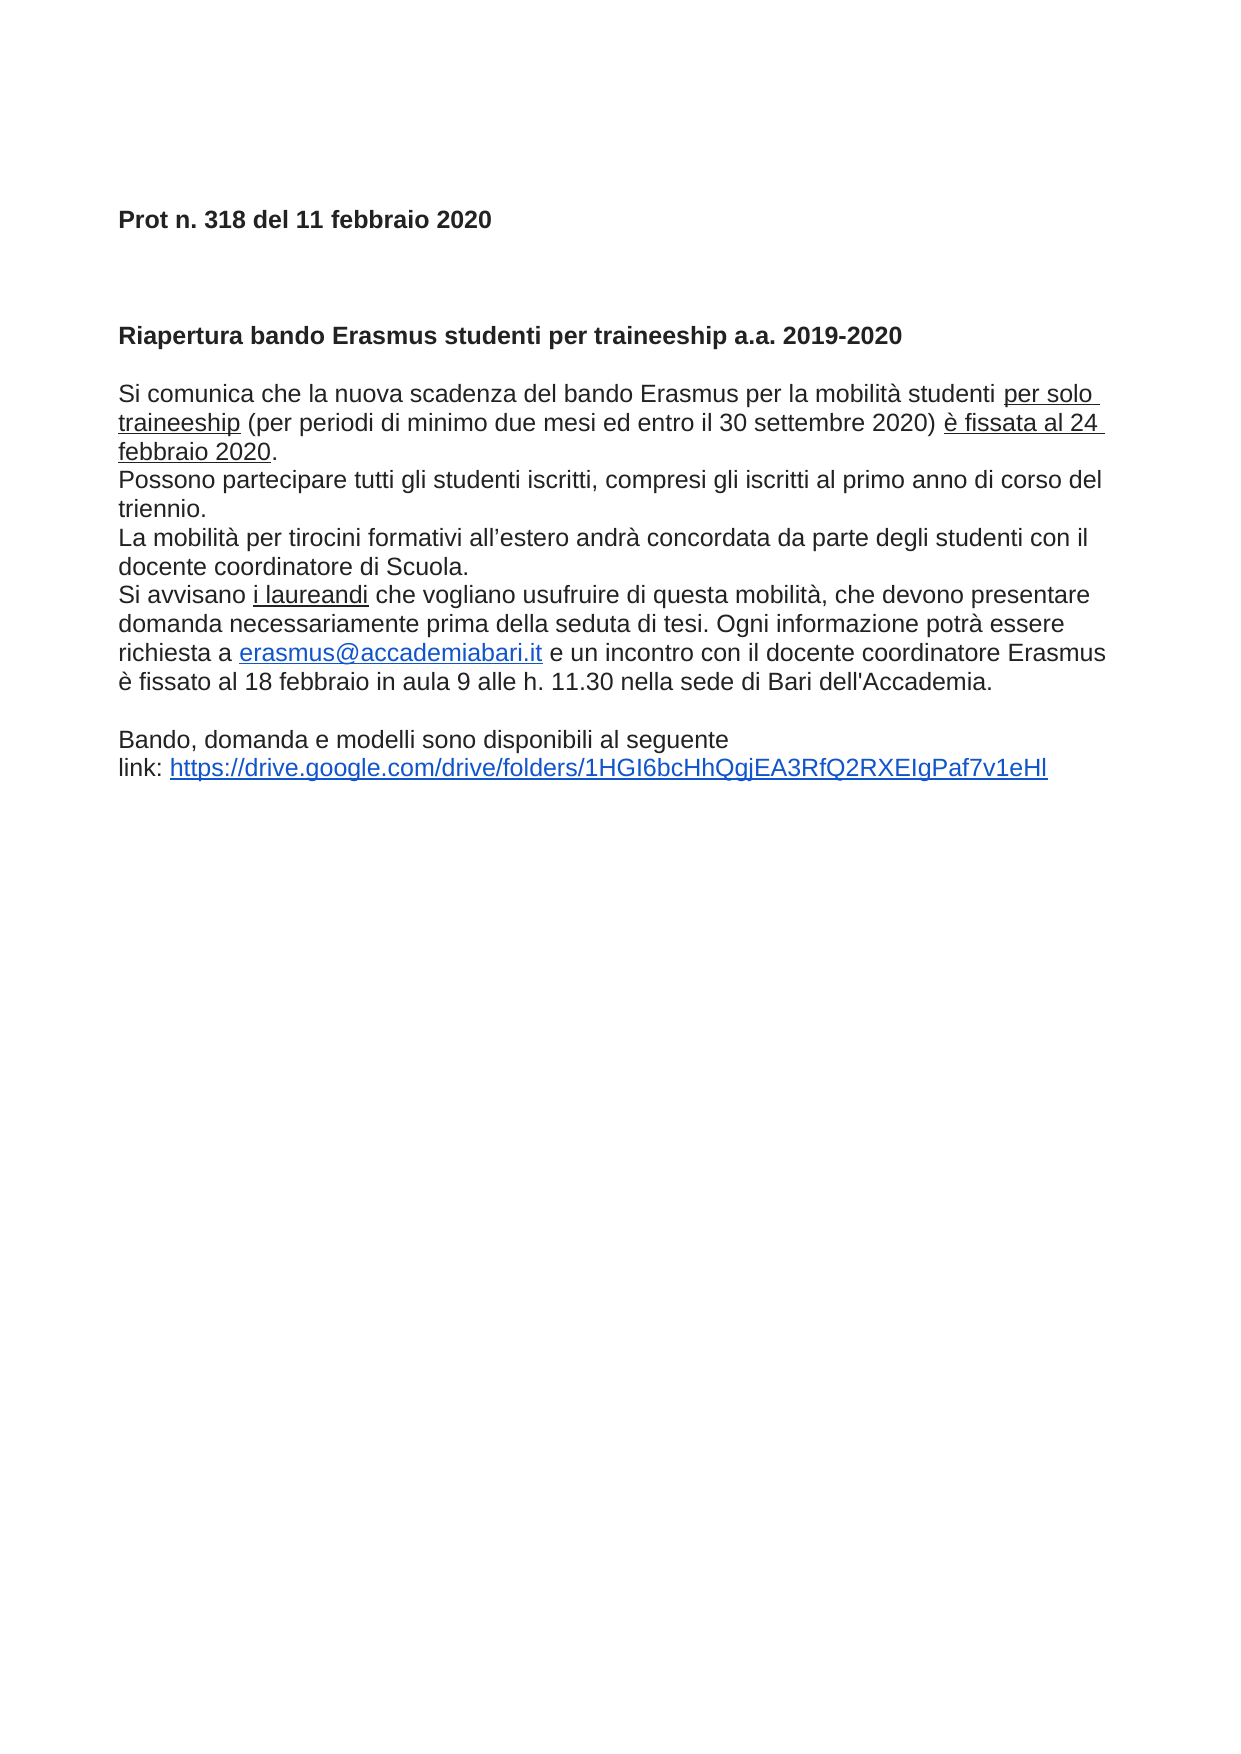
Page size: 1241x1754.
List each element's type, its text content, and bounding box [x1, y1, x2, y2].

text Bando, domanda e modelli sono disponibili al seguente link: https://drive.google.com/drive/folders/1HGI6bcHhQgjEA3RfQ2RXEIgPaf7v1eHl [118, 725, 1122, 782]
text La mobilità per tirocini formativi all’estero andrà concordata da parte degli studenti con il docente coordinatore di Scuola. [118, 523, 1122, 581]
text Si comunica che la nuova scadenza del bando Erasmus per la mobilità studenti per solo traineeship (per periodi di minimo due mesi ed entro il 30 settembre 2020) è fissata al 24 febbraio 2020. [118, 379, 1122, 466]
text Prot n. 318 del 11 febbraio 2020 [118, 206, 1122, 234]
text Possono partecipare tutti gli studenti iscritti, compresi gli iscritti al primo anno di corso del triennio. [118, 466, 1122, 523]
text Si avvisano i laureandi che vogliano usufruire di questa mobilità, che devono presentare domanda necessariamente prima della seduta di tesi. Ogni informazione potrà essere richiesta a erasmus@accademiabari.it e un incontro con il docente coordinatore Erasmus è fissato al 18 febbraio in aula 9 alle h. 11.30 nella sede di Bari dell'Accademia. [118, 581, 1122, 696]
text Riapertura bando Erasmus studenti per traineeship a.a. 2019-2020 [118, 321, 1122, 350]
